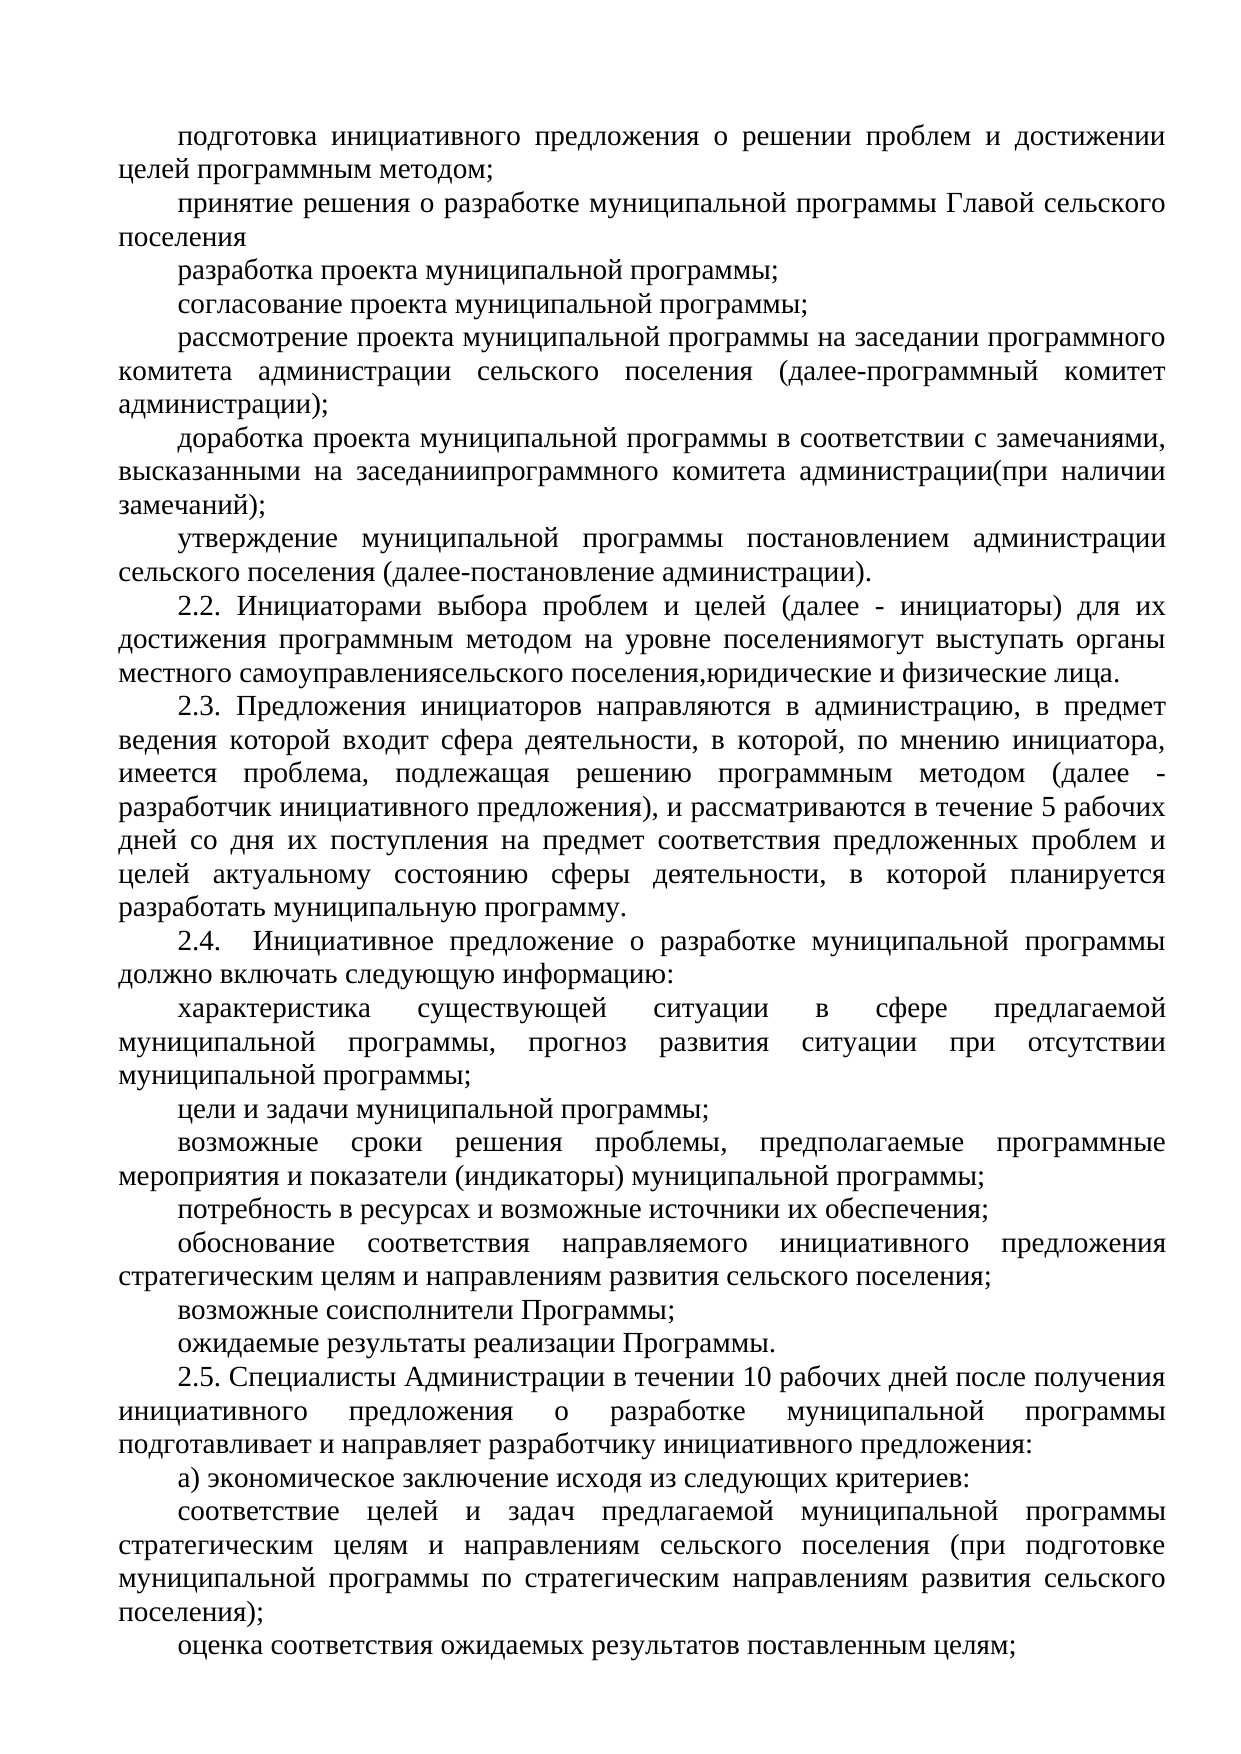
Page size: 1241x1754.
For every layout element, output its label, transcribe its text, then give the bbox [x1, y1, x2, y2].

list потребность в ресурсах и возможные источники их обеспечения; [118, 1191, 1167, 1225]
list согласование проекта муниципальной программы; [118, 286, 1167, 319]
list возможные сроки решения проблемы, предполагаемые программные мероприятия и показатели (индикаторы) муниципальной программы; [118, 1124, 1167, 1191]
list оценка соответствия ожидаемых результатов поставленным целям; [118, 1627, 1167, 1661]
list подготовка инициативного предложения о решении проблем и достижении целей программным методом; [118, 118, 1167, 185]
list 2.3. Предложения инициаторов направляются в администрацию, в предмет ведения которой входит сфера деятельности, в которой, по мнению инициатора, имеется проблема, подлежащая решению программным методом (далее - разработчик инициативного предложения), и рассматриваются в течение 5 рабочих дней со дня их поступления на предмет соответствия предложенных проблем и целей актуальному состоянию сферы деятельности, в которой планируется разработать муниципальную программу. [118, 688, 1167, 923]
list утверждение муниципальной программы постановлением администрации сельского поселения (далее-постановление администрации). [118, 521, 1167, 588]
list 2.5. Специалисты Администрации в течении 10 рабочих дней после получения инициативного предложения о разработке муниципальной программы подготавливает и направляет разработчику инициативного предложения: [118, 1359, 1167, 1460]
list 2.2. Инициаторами выбора проблем и целей (далее - инициаторы) для их достижения программным методом на уровне поселениямогут выступать органы местного самоуправлениясельского поселения,юридические и физические лица. [118, 588, 1167, 688]
list характеристика существующей ситуации в сфере предлагаемой муниципальной программы, прогноз развития ситуации при отсутствии муниципальной программы; [118, 990, 1167, 1091]
list цели и задачи муниципальной программы; [118, 1091, 1167, 1124]
list соответствие целей и задач предлагаемой муниципальной программы стратегическим целям и направлениям сельского поселения (при подготовке муниципальной программы по стратегическим направлениям развития сельского поселения); [118, 1493, 1167, 1627]
list ожидаемые результаты реализации Программы. [118, 1326, 1167, 1359]
list 2.4. Инициативное предложение о разработке муниципальной программы должно включать следующую информацию: [118, 923, 1167, 990]
list а) экономическое заключение исходя из следующих критериев: [118, 1460, 1167, 1493]
list принятие решения о разработке муниципальной программы Главой сельского поселения [118, 185, 1167, 252]
list рассмотрение проекта муниципальной программы на заседании программного комитета администрации сельского поселения (далее-программный комитет администрации); [118, 319, 1167, 420]
list обоснование соответствия направляемого инициативного предложения стратегическим целям и направлениям развития сельского поселения; [118, 1225, 1167, 1292]
list возможные соисполнители Программы; [118, 1292, 1167, 1326]
list разработка проекта муниципальной программы; [118, 252, 1167, 286]
list доработка проекта муниципальной программы в соответствии с замечаниями, высказанными на заседаниипрограммного комитета администрации(при наличии замечаний); [118, 420, 1167, 521]
